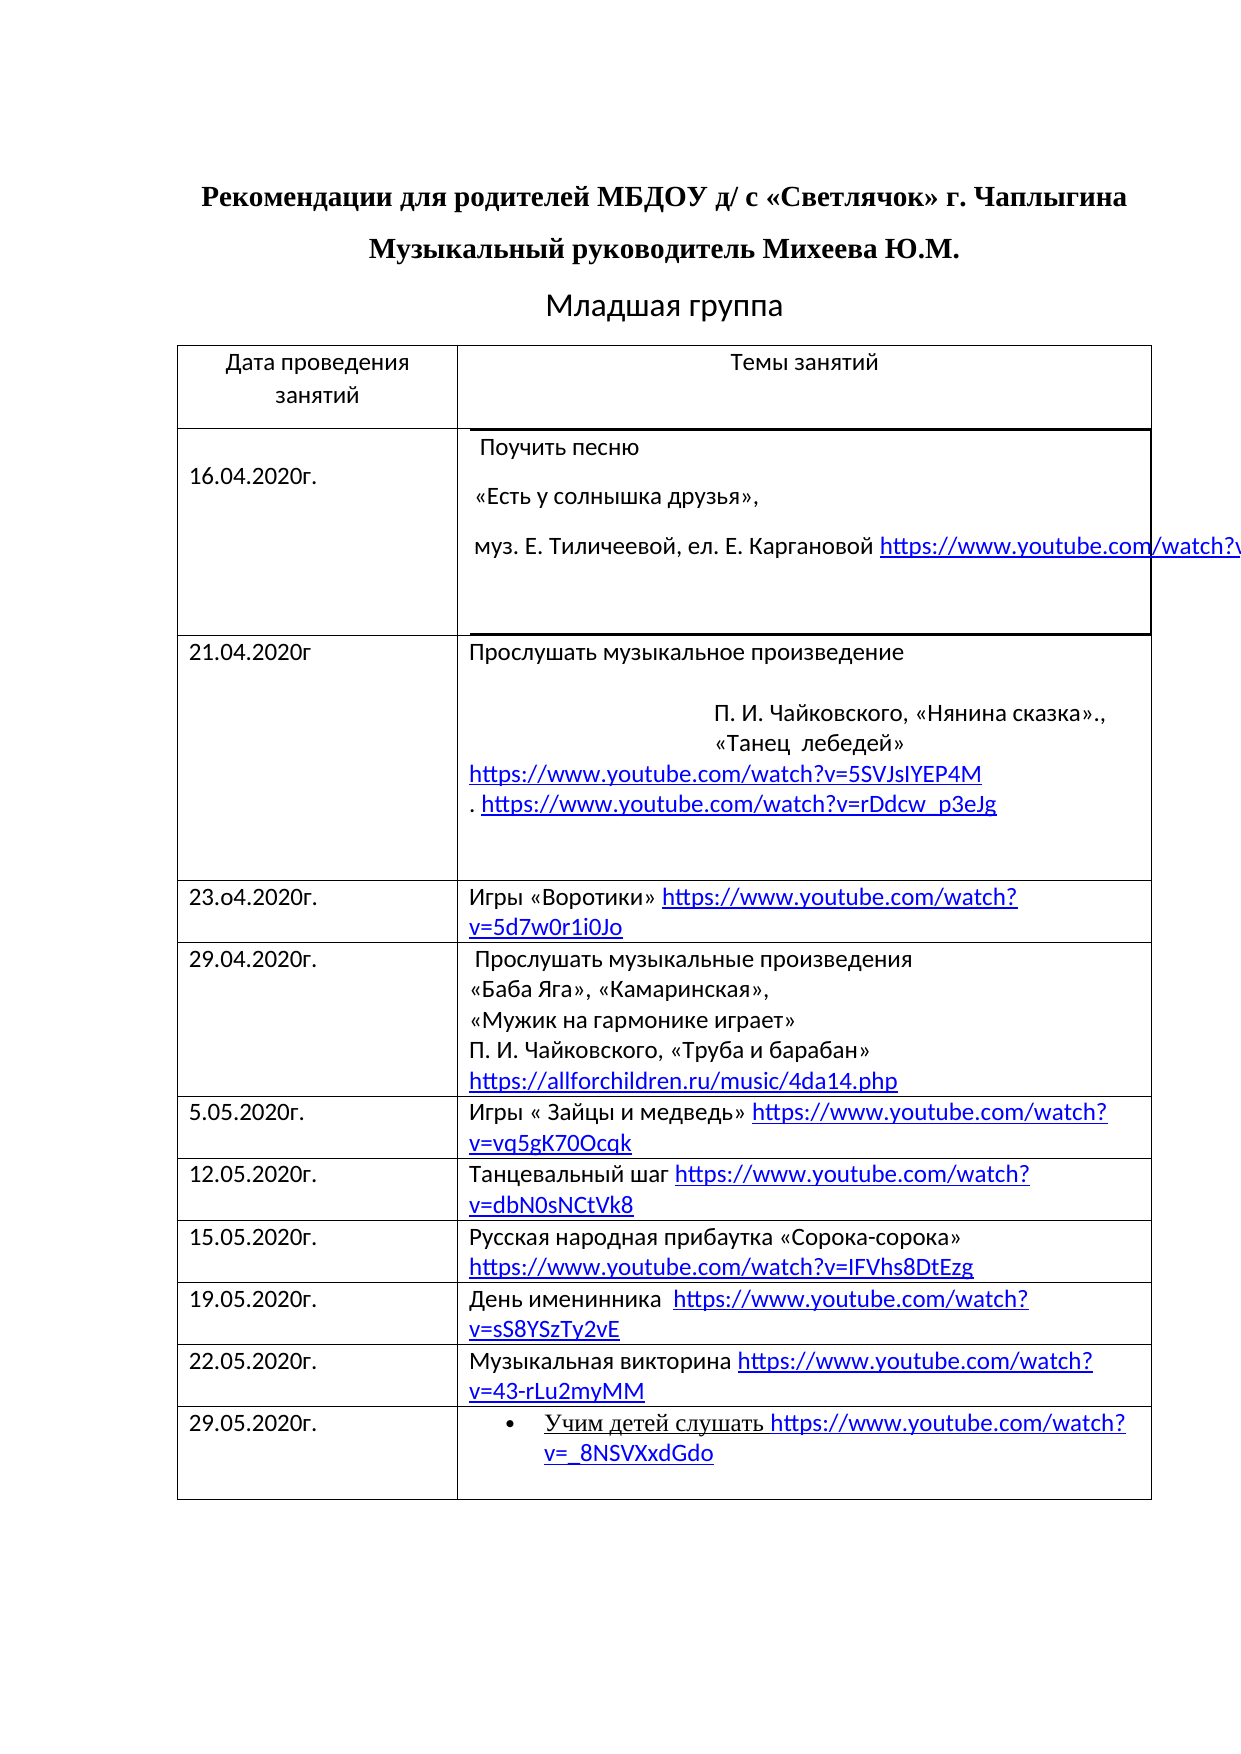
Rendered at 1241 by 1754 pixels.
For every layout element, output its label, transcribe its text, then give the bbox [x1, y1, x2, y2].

table_cell [458, 429, 470, 634]
table_cell 21.04.2020г [178, 636, 457, 880]
table_cell Прослушать музыкальные произведения «Баба Яга», «Камаринская», «Мужик на гармонике играет» П. И. Чайковского, «Труба и барабан» https://allforchildren.ru/music/4da14.php [458, 943, 1151, 1096]
table_cell 5.05.2020г. [178, 1097, 457, 1158]
table_cell Музыкальная викторина https://www.youtube.com/watch?v=43-rLu2myMM [458, 1345, 1151, 1406]
table_cell Игры « Зайцы и медведь» https://www.youtube.com/watch?v=vq5gK70Ocqk [458, 1097, 1151, 1158]
table_cell 19.05.2020г. [178, 1283, 457, 1344]
text Рекомендации для родителей МБДОУ д/ с «Светлячок» г. Чаплыгина [177, 179, 1152, 212]
table_header Дата проведения занятий [178, 346, 457, 428]
text Младшая группа [177, 284, 1152, 325]
table_cell 22.05.2020г. [178, 1345, 457, 1406]
table_cell Прослушать музыкальное произведение П. И. Чайковского, «Нянина сказка»., «Танец лебедей» https://www.youtube.com/watch?v=5SVJsIYEP4M . https://www.youtube.com/watch?v=rDdcw_p3eJg [458, 636, 1151, 880]
table_cell 29.05.2020г. [178, 1407, 457, 1498]
table_cell Игры «Воротики» https://www.youtube.com/watch?v=5d7w0r1i0Jo [458, 881, 1151, 942]
table_header Темы занятий [458, 346, 1151, 428]
table_cell Русская народная прибаутка «Сорока-сорока» https://www.youtube.com/watch?v=IFVhs8DtEzg [458, 1221, 1151, 1282]
table_cell День именинника https://www.youtube.com/watch?v=sS8YSzTy2vE [458, 1283, 1151, 1344]
table_cell 23.о4.2020г. [178, 881, 457, 942]
table_cell 12.05.2020г. [178, 1159, 457, 1220]
table_cell Учим детей слушать https://www.youtube.com/watch?v=_8NSVXxdGdo [458, 1407, 1151, 1498]
table_cell Танцевальный шаг https://www.youtube.com/watch?v=dbN0sNCtVk8 [458, 1159, 1151, 1220]
text Музыкальный руководитель Михеева Ю.М. [177, 232, 1152, 265]
table_cell 16.04.2020г. [178, 429, 457, 634]
table_cell 15.05.2020г. [178, 1221, 457, 1282]
table_cell 29.04.2020г. [178, 943, 457, 1096]
